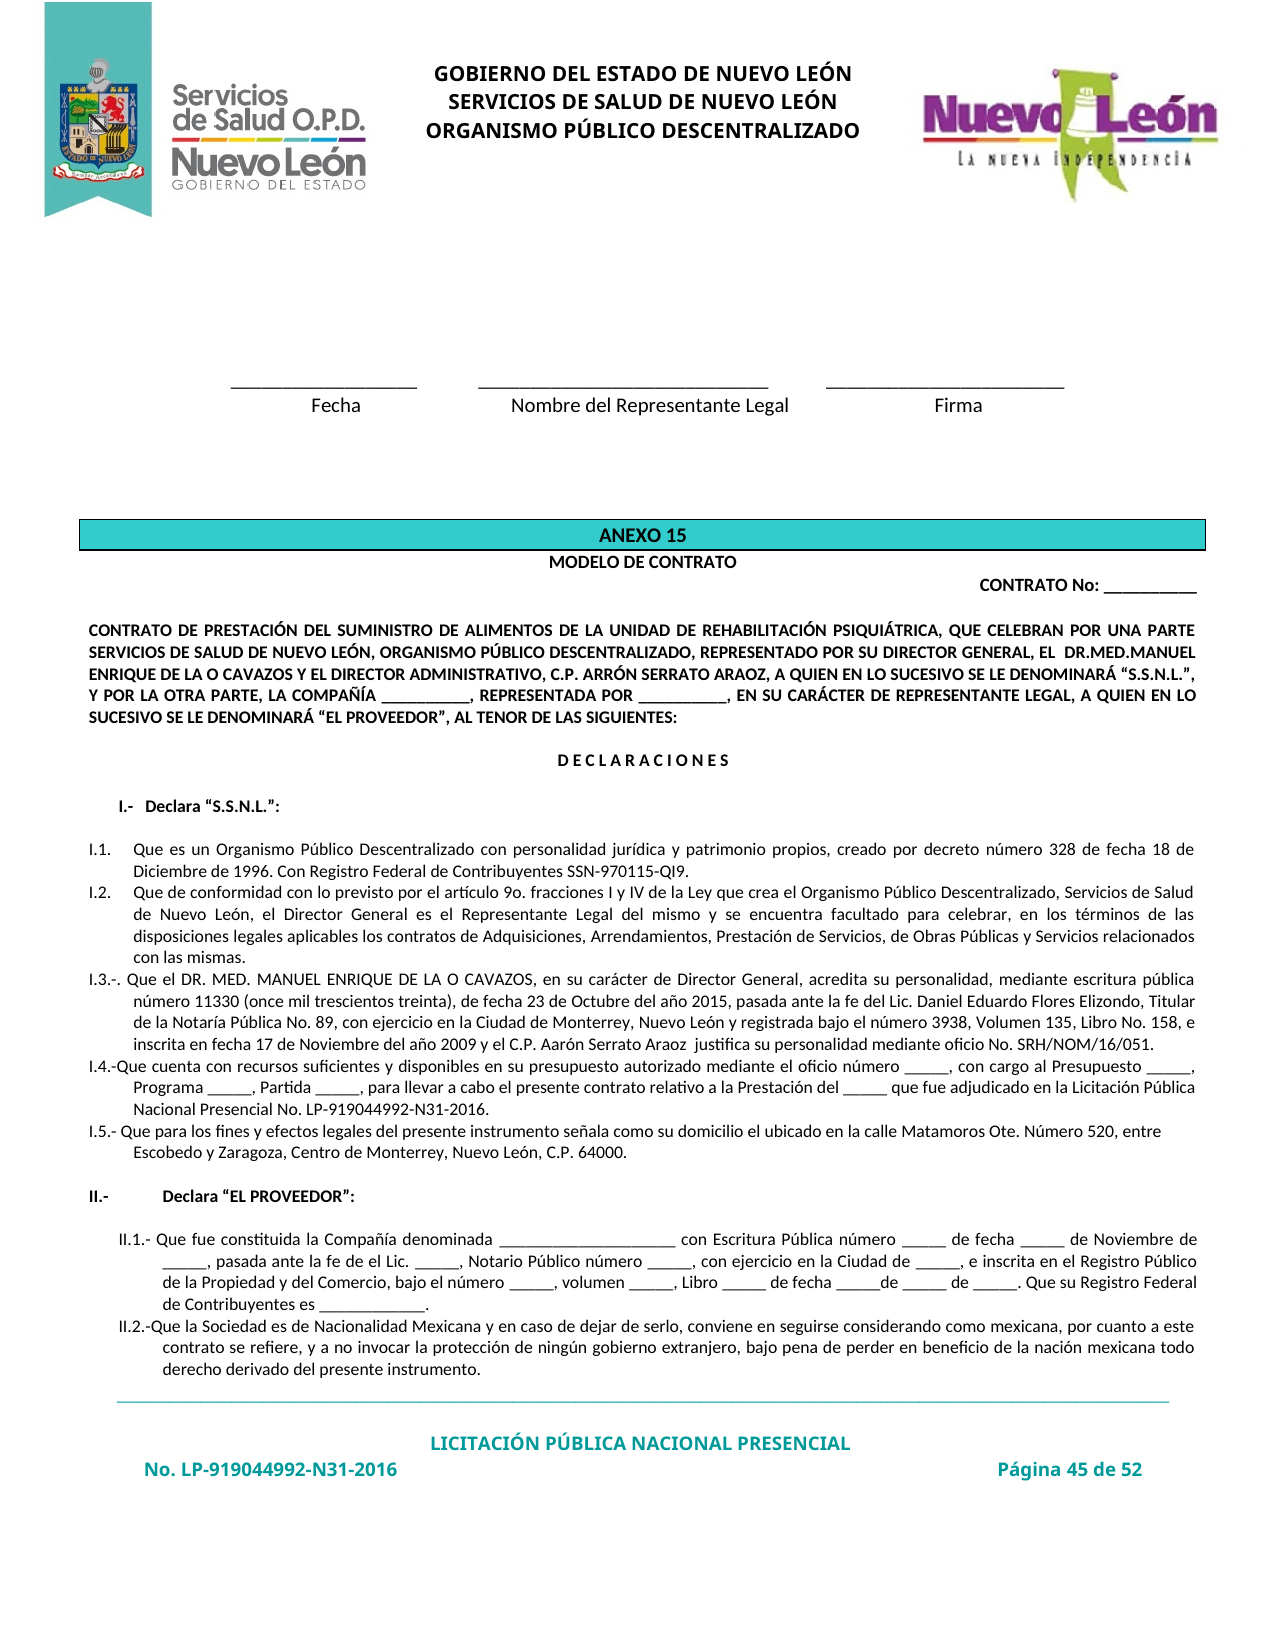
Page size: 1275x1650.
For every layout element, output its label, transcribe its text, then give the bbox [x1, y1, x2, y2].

text I.5.- Que para los fines y efectos legales del presente instrumento señala como su domicilio el ubicado en la calle Matamoros Ote. Número 520, entre Escobedo y Zaragoza, Centro de Monterrey, Nuevo León, C.P. 64000. [89, 1120, 1198, 1163]
text I.- Declara “S.S.N.L.”: [118, 795, 1198, 817]
text I.2. Que de conformidad con lo previsto por el artículo 9o. fracciones I y IV de la Ley que crea el Organismo Público Descentralizado, Servicios de Salud de Nuevo León, el Director General es el Representante Legal del mismo y se encuentra facultado para celebrar, en los términos de las disposiciones legales aplicables los contratos de Adquisiciones, Arrendamientos, Prestación de Servicios, de Obras Públicas y Servicios relacionados con las mismas. [89, 882, 1197, 968]
text CONTRATO No: __________ [89, 573, 1197, 596]
text I.3.-. Que el DR. MED. MANUEL ENRIQUE DE LA O CAVAZOS, en su carácter de Director General, acredita su personalidad, mediante escritura pública número 11330 (once mil trescientos treinta), de fecha 23 de Octubre del año 2015, pasada ante la fe del Lic. Daniel Eduardo Flores Elizondo, Titular de la Notaría Pública No. 89, con ejercicio en la Ciudad de Monterrey, Nuevo León y registrada bajo el número 3938, Volumen 135, Libro No. 158, e inscrita en fecha 17 de Noviembre del año 2009 y el C.P. Aarón Serrato Araoz justifica su personalidad mediante oficio No. SRH/NOM/16/051. [89, 968, 1198, 1055]
text MODELO DE CONTRATO [89, 551, 1197, 573]
text II.2.-Que la Sociedad es de Nacionalidad Mexicana y en caso de dejar de serlo, conviene en seguirse considerando como mexicana, por cuanto a este contrato se refiere, y a no invocar la protección de ningún gobierno extranjero, bajo pena de perder en beneficio de la nación mexicana todo derecho derivado del presente instrumento. [118, 1315, 1198, 1380]
text Fecha Nombre del Representante Legal Firma [89, 392, 1207, 417]
text CONTRATO DE PRESTACIÓN DEL SUMINISTRO DE ALIMENTOS DE LA UNIDAD DE REHABILITACIÓN PSIQUIÁTRICA, QUE CELEBRAN POR UNA PARTE SERVICIOS DE SALUD DE NUEVO LEÓN, ORGANISMO PÚBLICO DESCENTRALIZADO, REPRESENTADO POR SU DIRECTOR GENERAL, EL DR.MED.MANUEL ENRIQUE DE LA O CAVAZOS Y EL DIRECTOR ADMINISTRATIVO, C.P. ARRÓN SERRATO ARAOZ, A QUIEN EN LO SUCESIVO SE LE DENOMINARÁ “S.S.N.L.”, Y POR LA OTRA PARTE, LA COMPAÑÍA __________, REPRESENTADA POR __________, EN SU CARÁCTER DE REPRESENTANTE LEGAL, A QUIEN EN LO SUCESIVO SE LE DENOMINARÁ “EL PROVEEDOR”, AL TENOR DE LAS SIGUIENTES: [89, 619, 1198, 728]
picture [15, 2, 1249, 229]
text I.1. Que es un Organismo Público Descentralizado con personalidad jurídica y patrimonio propios, creado por decreto número 328 de fecha 18 de Diciembre de 1996. Con Registro Federal de Contribuyentes SSN-970115-QI9. [89, 838, 1197, 882]
text II.1.- Que fue constituida la Compañía denominada ____________________ con Escritura Pública número _____ de fecha _____ de Noviembre de _____, pasada ante la fe de el Lic. _____, Notario Público número _____, con ejercicio en la Ciudad de _____, e inscrita en el Registro Público de la Propiedad y del Comercio, bajo el número _____, volumen _____, Libro _____ de fecha _____de _____ de _____. Que su Registro Federal de Contribuyentes es ____________. [118, 1228, 1198, 1315]
text __________________ ____________________________ _______________________ [89, 366, 1207, 392]
text ANEXO 15 [80, 520, 1205, 549]
text I.4.-Que cuenta con recursos suficientes y disponibles en su presupuesto autorizado mediante el oficio número _____, con cargo al Presupuesto _____, Programa _____, Partida _____, para llevar a cabo el presente contrato relativo a la Prestación del _____ que fue adjudicado en la Licitación Pública Nacional Presencial No. LP-919044992-N31-2016. [89, 1055, 1197, 1120]
subtitle D E C L A R A C I O N E S [89, 749, 1197, 771]
text II.- Declara “EL PROVEEDOR”: [89, 1185, 1198, 1207]
